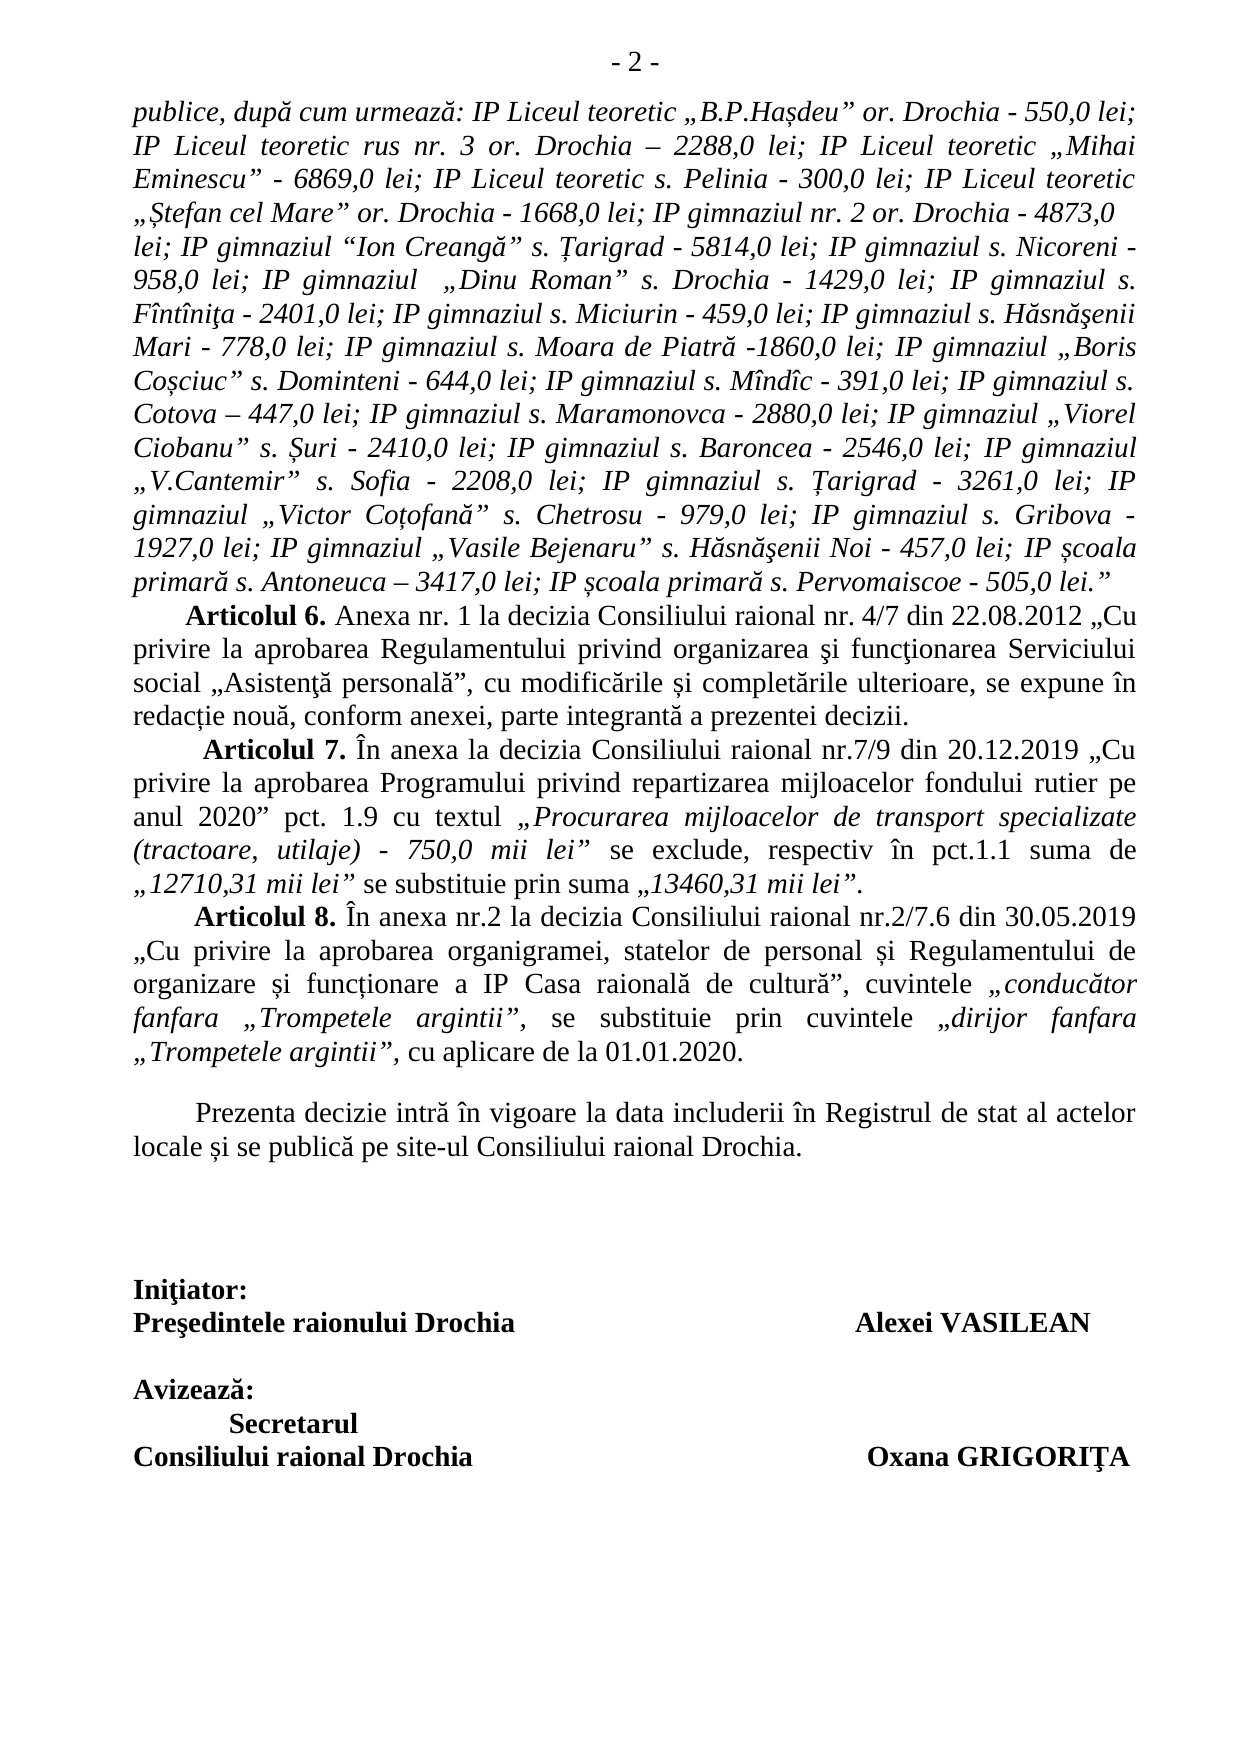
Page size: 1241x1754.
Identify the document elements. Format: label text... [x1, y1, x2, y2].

text Secretarul [133, 1406, 1137, 1439]
text - 2 - [133, 44, 1137, 78]
text Consiliului raional Drochia Oxana GRIGORIŢA [133, 1439, 1137, 1473]
text Articolul 8. În anexa nr.2 la decizia Consiliului raional nr.2/7.6 din 30.05.2019 „Cu privire la aprobarea organigramei, statelor de personal și Regulamentului de organizare și funcționare a IP Casa raională de cultură”, cuvintele „conducător fanfara „Trompetele argintii”, se substituie prin cuvintele „dirijor fanfara „Trompetele argintii”, cu aplicare de la 01.01.2020. [133, 899, 1137, 1067]
text Articolul 7. În anexa la decizia Consiliului raional nr.7/9 din 20.12.2019 „Cu privire la aprobarea Programului privind repartizarea mijloacelor fondului rutier pe anul 2020” pct. 1.9 cu textul „Procurarea mijloacelor de transport specializate (tractoare, utilaje) - 750,0 mii lei” se exclude, respectiv în pct.1.1 suma de „12710,31 mii lei” se substituie prin suma „13460,31 mii lei”. [133, 732, 1137, 899]
text Prezenta decizie intră în vigoare la data includerii în Registrul de stat al actelor locale și se publică pe site-ul Consiliului raional Drochia. [133, 1095, 1137, 1162]
text lei; IP gimnaziul “Ion Creangă” s. Țarigrad - 5814,0 lei; IP gimnaziul s. Nicoreni - 958,0 lei; IP gimnaziul „Dinu Roman” s. Drochia - 1429,0 lei; IP gimnaziul s. Fîntîniţa - 2401,0 lei; IP gimnaziul s. Miciurin - 459,0 lei; IP gimnaziul s. Hăsnăşenii Mari - 778,0 lei; IP gimnaziul s. Moara de Piatră -1860,0 lei; IP gimnaziul „Boris Coșciuc” s. Dominteni - 644,0 lei; IP gimnaziul s. Mîndîc - 391,0 lei; IP gimnaziul s. Cotova – 447,0 lei; IP gimnaziul s. Maramonovca - 2880,0 lei; IP gimnaziul „Viorel Ciobanu” s. Șuri - 2410,0 lei; IP gimnaziul s. Baroncea - 2546,0 lei; IP gimnaziul „V.Cantemir” s. Sofia - 2208,0 lei; IP gimnaziul s. Țarigrad - 3261,0 lei; IP gimnaziul „Victor Coțofană” s. Chetrosu - 979,0 lei; IP gimnaziul s. Gribova - 1927,0 lei; IP gimnaziul „Vasile Bejenaru” s. Hăsnăşenii Noi - 457,0 lei; IP școala primară s. Antoneuca – 3417,0 lei; IP școala primară s. Pervomaiscoe - 505,0 lei.” [133, 229, 1137, 598]
text Articolul 6. Anexa nr. 1 la decizia Consiliului raional nr. 4/7 din 22.08.2012 „Cu privire la aprobarea Regulamentului privind organizarea şi funcţionarea Serviciului social „Asistenţă personală”, cu modificările și completările ulterioare, se expune în redacție nouă, conform anexei, parte integrantă a prezentei decizii. [133, 598, 1137, 732]
text Preşedintele raionului Drochia Alexei VASILEAN [133, 1305, 1137, 1339]
text Iniţiator: [133, 1272, 1137, 1305]
text publice, după cum urmează: IP Liceul teoretic „B.P.Hașdeu” or. Drochia - 550,0 lei; IP Liceul teoretic rus nr. 3 or. Drochia – 2288,0 lei; IP Liceul teoretic „Mihai Eminescu” - 6869,0 lei; IP Liceul teoretic s. Pelinia - 300,0 lei; IP Liceul teoretic „Ștefan cel Mare” or. Drochia - 1668,0 lei; IP gimnaziul nr. 2 or. Drochia - 4873,0 [133, 94, 1137, 229]
text Avizează: [133, 1372, 1137, 1406]
